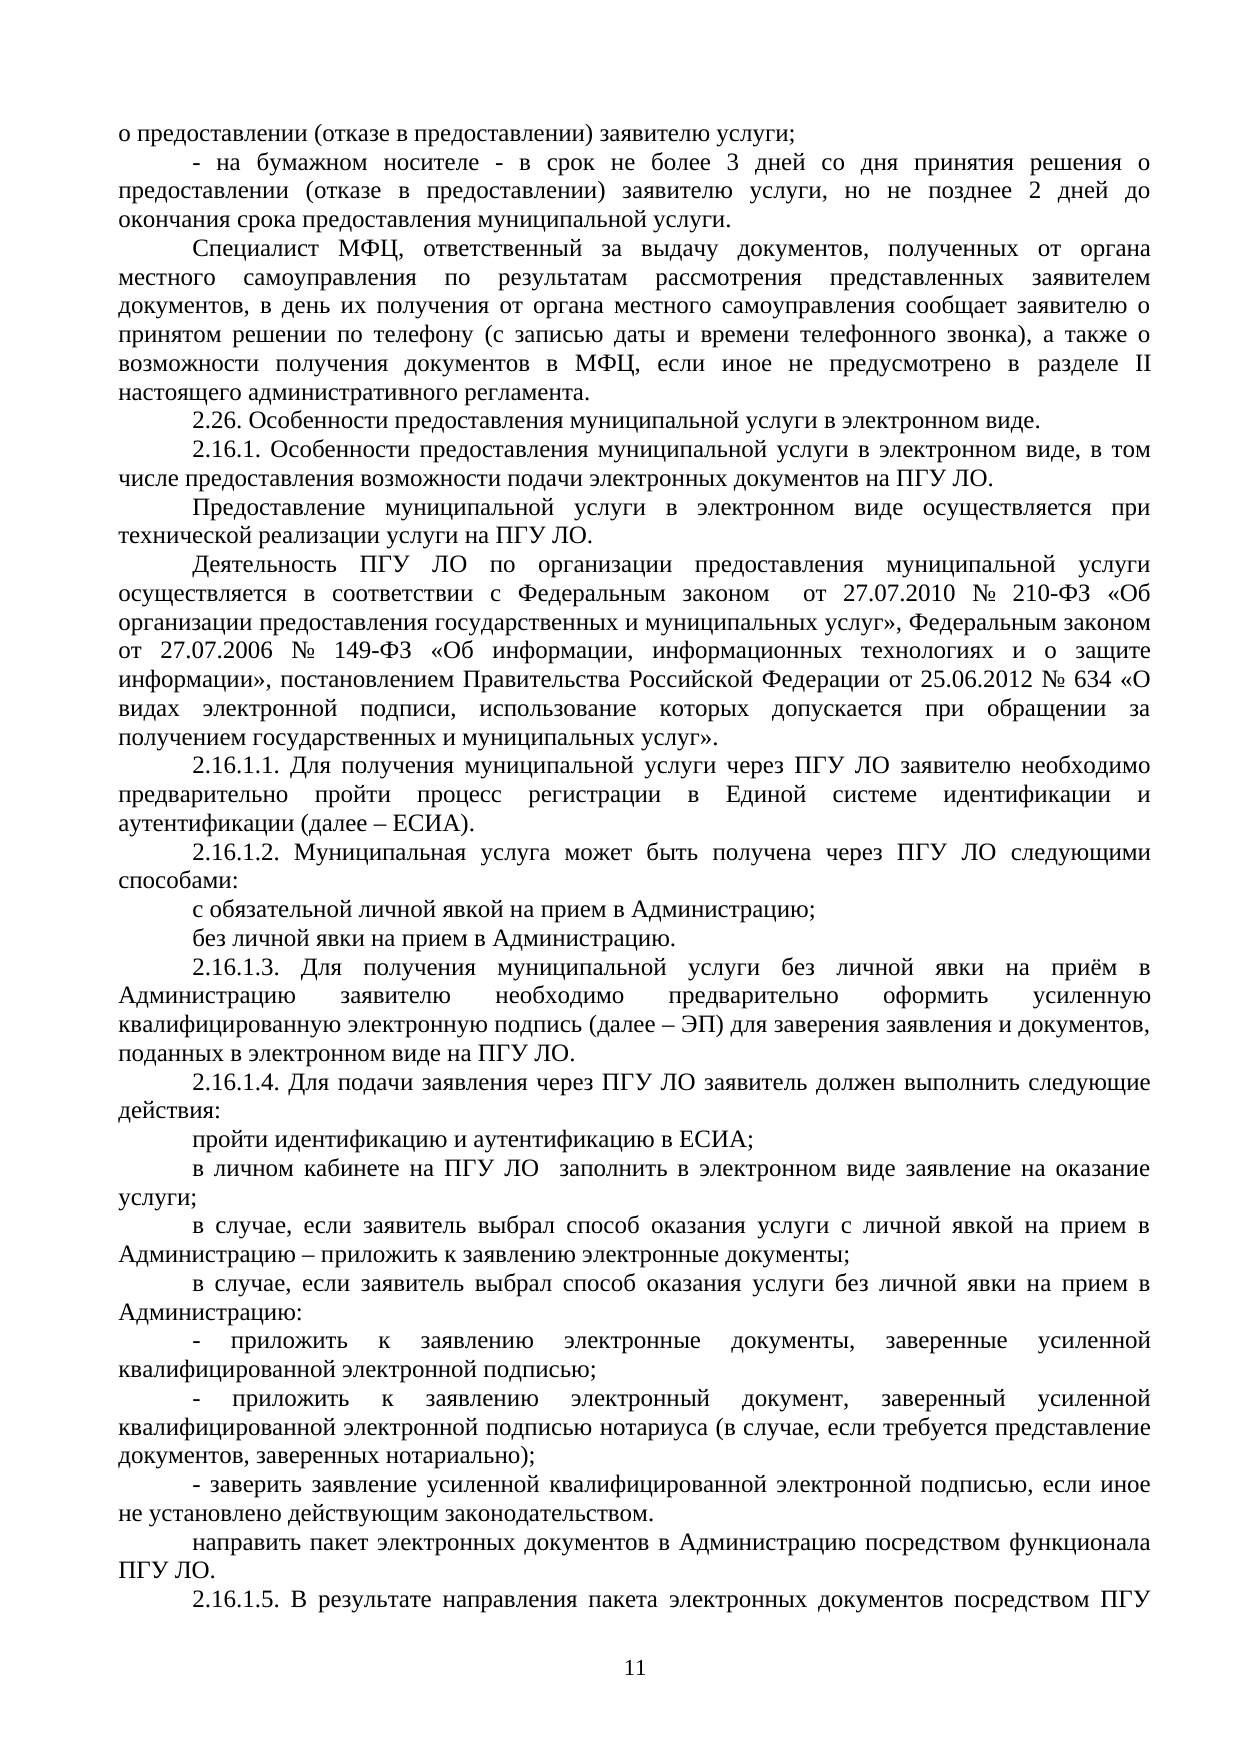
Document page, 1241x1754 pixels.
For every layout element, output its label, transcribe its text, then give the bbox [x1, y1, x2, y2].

text Специалист МФЦ, ответственный за выдачу документов, полученных от органа местного самоуправления по результатам рассмотрения представленных заявителем документов, в день их получения от органа местного самоуправления сообщает заявителю о принятом решении по телефону (с записью даты и времени телефонного звонка), а также о возможности получения документов в МФЦ, если иное не предусмотрено в разделе II настоящего административного регламента. [118, 233, 1152, 406]
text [118, 118, 1152, 147]
text без личной явки на прием в Администрацию. [118, 923, 1152, 952]
text 2.16.1.4. Для подачи заявления через ПГУ ЛО заявитель должен выполнить следующие действия: [118, 1067, 1152, 1124]
text 2.16.1.2. Муниципальная услуга может быть получена через ПГУ ЛО следующими способами: [118, 837, 1152, 894]
text с обязательной личной явкой на прием в Администрацию; [118, 894, 1152, 923]
text в случае, если заявитель выбрал способ оказания услуги с личной явкой на прием в Администрацию – приложить к заявлению электронные документы; [118, 1211, 1152, 1268]
text 2.26. Особенности предоставления муниципальной услуги в электронном виде. [118, 406, 1152, 434]
text - приложить к заявлению электронный документ, заверенный усиленной квалифицированной электронной подписью нотариуса (в случае, если требуется представление документов, заверенных нотариально); [118, 1383, 1152, 1469]
text в случае, если заявитель выбрал способ оказания услуги без личной явки на прием в Администрацию: [118, 1268, 1152, 1326]
text направить пакет электронных документов в Администрацию посредством функционала ПГУ ЛО. [118, 1527, 1152, 1584]
text пройти идентификацию и аутентификацию в ЕСИА; [118, 1124, 1152, 1153]
text в личном кабинете на ПГУ ЛО заполнить в электронном виде заявление на оказание услуги; [118, 1153, 1152, 1211]
text - заверить заявление усиленной квалифицированной электронной подписью, если иное не установлено действующим законодательством. [118, 1469, 1152, 1527]
text - на бумажном носителе - в срок не более 3 дней со дня принятия решения о предоставлении (отказе в предоставлении) заявителю услуги, но не позднее 2 дней до окончания срока предоставления муниципальной услуги. [118, 147, 1152, 233]
text Деятельность ПГУ ЛО по организации предоставления муниципальной услуги осуществляется в соответствии с Федеральным законом от 27.07.2010 № 210-ФЗ «Об организации предоставления государственных и муниципальных услуг», Федеральным законом от 27.07.2006 № 149-ФЗ «Об информации, информационных технологиях и о защите информации», постановлением Правительства Российской Федерации от 25.06.2012 № 634 «О видах электронной подписи, использование которых допускается при обращении за получением государственных и муниципальных услуг». [118, 549, 1152, 751]
text - приложить к заявлению электронные документы, заверенные усиленной квалифицированной электронной подписью; [118, 1326, 1152, 1383]
text 2.16.1.1. Для получения муниципальной услуги через ПГУ ЛО заявителю необходимо предварительно пройти процесс регистрации в Единой системе идентификации и аутентификации (далее – ЕСИА). [118, 751, 1152, 837]
text 2.16.1. Особенности предоставления муниципальной услуги в электронном виде, в том числе предоставления возможности подачи электронных документов на ПГУ ЛО. [118, 434, 1152, 492]
text Предоставление муниципальной услуги в электронном виде осуществляется при технической реализации услуги на ПГУ ЛО. [118, 492, 1152, 549]
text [118, 1584, 1152, 1613]
text 2.16.1.3. Для получения муниципальной услуги без личной явки на приём в Администрацию заявителю необходимо предварительно оформить усиленную квалифицированную электронную подпись (далее – ЭП) для заверения заявления и документов, поданных в электронном виде на ПГУ ЛО. [118, 952, 1152, 1067]
